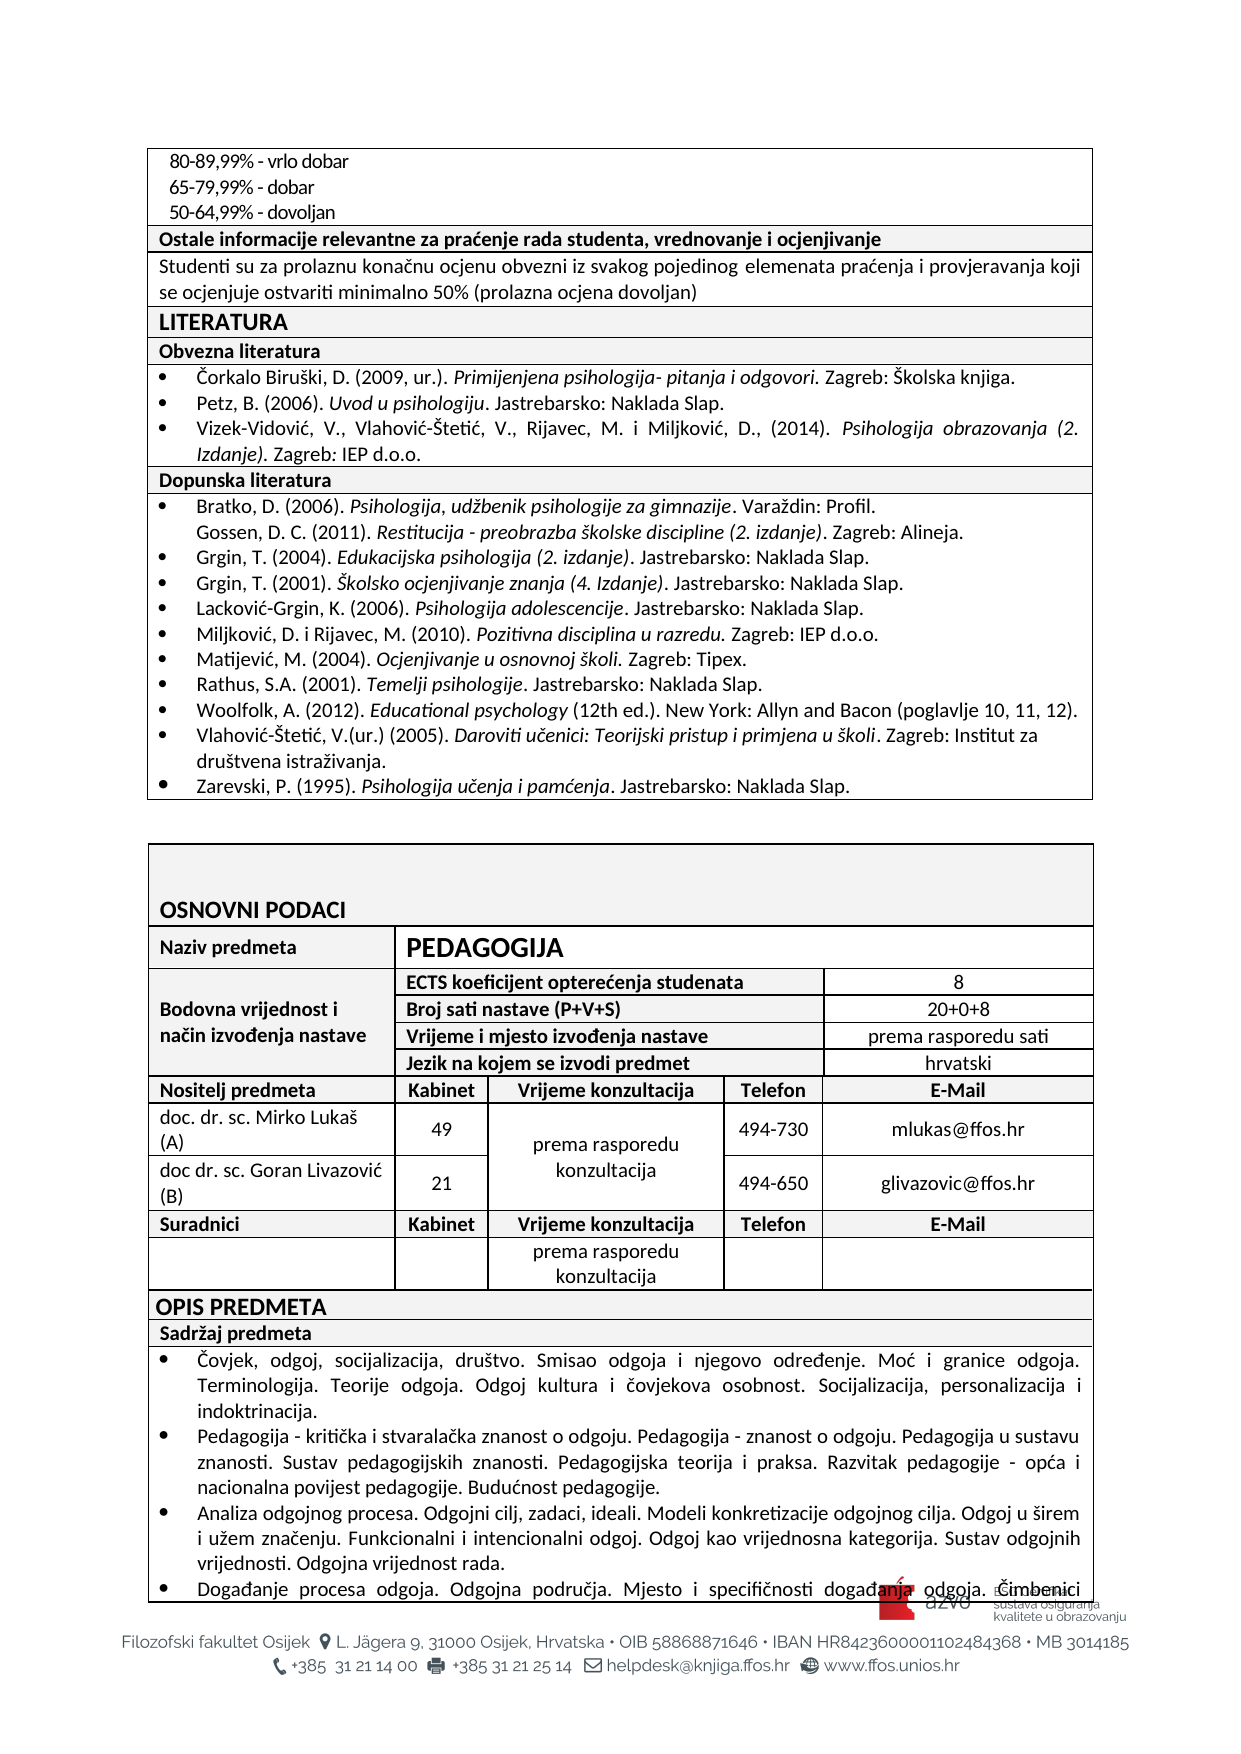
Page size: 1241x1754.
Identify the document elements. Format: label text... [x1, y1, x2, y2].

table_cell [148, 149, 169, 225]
table_cell prema rasporedu konzultacija [489, 1238, 723, 1289]
table_cell [149, 1238, 394, 1289]
table_cell doc dr. sc. Goran Livazović (B) [149, 1156, 394, 1210]
table_cell 494-730 [725, 1104, 822, 1155]
table_cell E-Mail [823, 1211, 1093, 1237]
table_cell Telefon [725, 1211, 822, 1237]
table_cell Telefon [725, 1077, 822, 1102]
table_cell 20+0+8 [825, 996, 1093, 1021]
table_cell Vrijeme i mjesto izvođenja nastave [396, 1023, 823, 1048]
table_cell Kabinet [396, 1077, 487, 1102]
table_cell Jezik na kojem se izvodi predmet [396, 1050, 823, 1075]
table_cell ECTS koeficijent opterećenja studenata [396, 969, 823, 994]
table_cell Ostale informacije relevantne za praćenje rada studenta, vrednovanje i ocjenjivanje [148, 226, 1092, 251]
table_cell Nositelj predmeta [149, 1077, 394, 1102]
table_cell [396, 1238, 487, 1289]
table_cell E-Mail [823, 1077, 1093, 1102]
table_cell 8 [825, 969, 1093, 994]
table_cell prema rasporedu sati [825, 1023, 1093, 1048]
table_cell mlukas@ffos.hr [823, 1104, 1093, 1155]
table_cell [149, 1346, 1093, 1601]
table_cell [823, 1238, 1093, 1289]
table_cell Obvezna literatura [148, 338, 1092, 363]
table_cell 21 [396, 1156, 487, 1210]
table_cell Dopunska literatura [148, 467, 1092, 493]
picture [111, 79, 1129, 1675]
table_cell prema rasporedu konzultacija [489, 1104, 723, 1210]
table_cell Bratko, D. (2006). Psihologija, udžbenik psihologije za gimnazije. Varaždin: Profil. Gossen, D. C. (2011). Restitucija - preobrazba školske discipline (2. izdanje). Zagreb: Alineja. Grgin, T. (2004). Edukacijska psihologija (2. izdanje). Jastrebarsko: Naklada Slap. Grgin, T. (2001). Školsko ocjenjivanje znanja (4. Izdanje). Jastrebarsko: Naklada Slap. Lacković-Grgin, K. (2006). Psihologija adolescencije. Jastrebarsko: Naklada Slap. Miljković, D. i Rijavec, M. (2010). Pozitivna disciplina u razredu. Zagreb: IEP d.o.o. Matijević, M. (2004). Ocjenjivanje u osnovnoj školi. Zagreb: Tipex. Rathus, S.A. (2001). Temelji psihologije. Jastrebarsko: Naklada Slap. Woolfolk, A. (2012). Educational psychology (12th ed.). New York: Allyn and Bacon (poglavlje 10, 11, 12). Vlahović-Štetić, V.(ur.) (2005). Daroviti učenici: Teorijski pristup i primjena u školi. Zagreb: Institut za društvena istraživanja. Zarevski, P. (1995). Psihologija učenja i pamćenja. Jastrebarsko: Naklada Slap. [148, 494, 1092, 799]
table_cell Vrijeme konzultacija [489, 1211, 723, 1237]
table_cell Studenti su za prolaznu konačnu ocjenu obvezni iz svakog pojedinog elemenata praćenja i provjeravanja koji se ocjenjuje ostvariti minimalno 50% (prolazna ocjena dovoljan) [148, 253, 1092, 306]
table_cell Sadržaj predmeta [149, 1319, 1093, 1346]
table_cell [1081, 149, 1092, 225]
table_cell Čorkalo Biruški, D. (2009, ur.). Primijenjena psihologija- pitanja i odgovori. Zagreb: Školska knjiga. Petz, B. (2006). Uvod u psihologiju. Jastrebarsko: Naklada Slap. Vizek-Vidović, V., Vlahović-Štetić, V., Rijavec, M. i Miljković, D., (2014). Psihologija obrazovanja (2. Izdanje). Zagreb: IEP d.o.o. [148, 365, 1092, 466]
table_cell glivazovic@ffos.hr [823, 1156, 1093, 1210]
table_cell doc. dr. sc. Mirko Lukaš (A) [149, 1104, 394, 1155]
table_cell PEDAGOGIJA [396, 927, 1093, 967]
table_cell Vrijeme konzultacija [489, 1077, 723, 1102]
table_cell Broj sati nastave (P+V+S) [396, 996, 823, 1021]
table_cell Kabinet [396, 1211, 487, 1237]
table_cell 49 [396, 1104, 487, 1155]
table_cell LITERATURA [148, 307, 1092, 337]
table_header OSNOVNI PODACI [149, 845, 1093, 925]
table_cell Naziv predmeta [149, 927, 394, 967]
table_cell Suradnici [149, 1211, 394, 1237]
table_cell hrvatski [825, 1050, 1093, 1075]
table_cell Bodovna vrijednost i način izvođenja nastave [149, 969, 394, 1075]
table_cell OPIS PREDMETA [149, 1289, 1093, 1319]
table_cell [725, 1238, 822, 1289]
table_cell 494-650 [725, 1156, 822, 1210]
